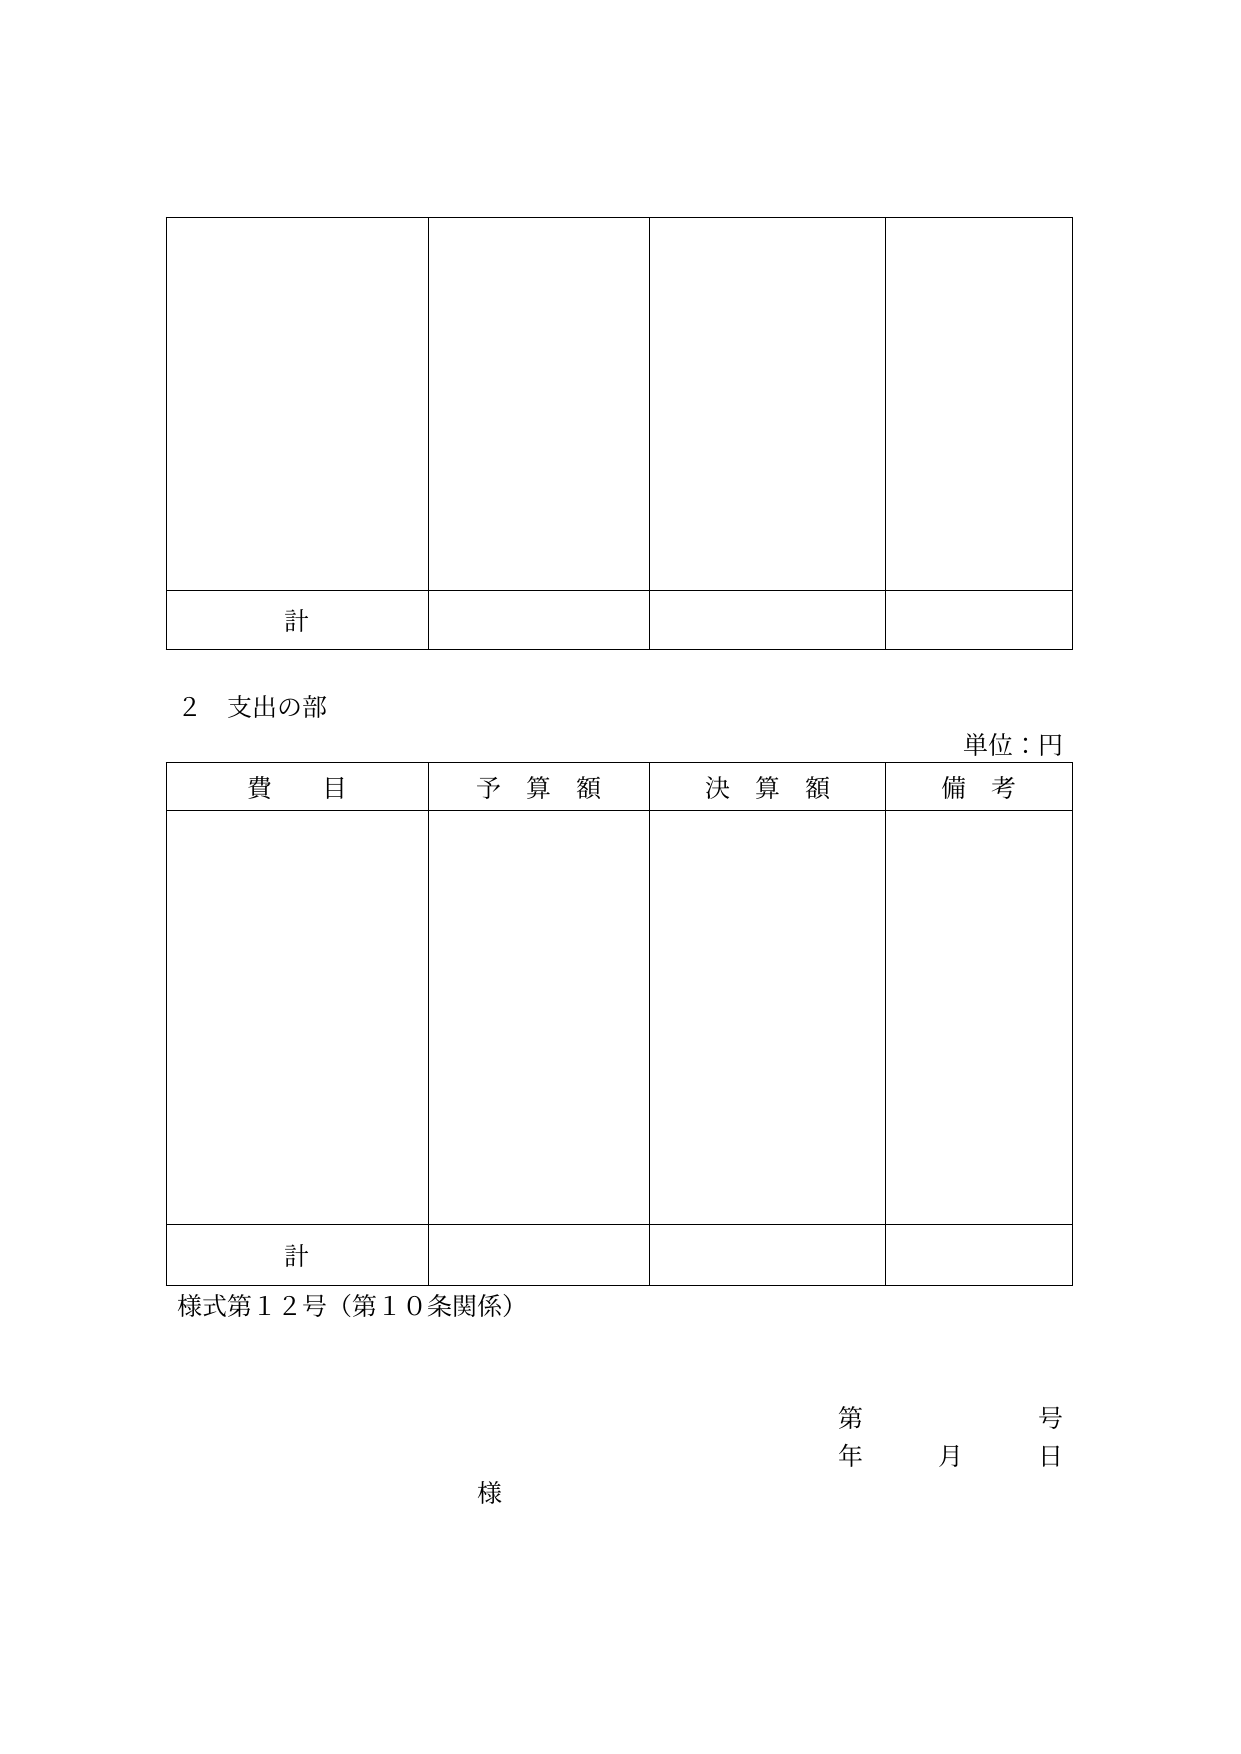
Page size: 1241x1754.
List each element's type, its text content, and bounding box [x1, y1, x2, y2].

table_cell [650, 591, 885, 648]
table_cell [429, 591, 649, 648]
table_header 予 算 額 [429, 763, 649, 810]
table_cell [167, 811, 428, 1224]
table_cell [429, 1225, 649, 1284]
table_cell [650, 811, 885, 1224]
text 年 月 日 [177, 1436, 1063, 1473]
table_header 費 目 [167, 763, 428, 810]
table_header 備 考 [886, 763, 1072, 810]
table_cell [167, 218, 428, 590]
table_cell [886, 1225, 1072, 1284]
table_cell [429, 218, 649, 590]
text ２ 支出の部 [177, 687, 1063, 724]
table_cell [650, 1225, 885, 1284]
table_cell [429, 811, 649, 1224]
text 様 [177, 1473, 1063, 1511]
table_cell [886, 811, 1072, 1224]
table_cell 計 [167, 1225, 428, 1284]
text 様式第１２号（第１０条関係） [177, 1286, 1063, 1323]
text 単位：円 [177, 724, 1063, 762]
table_cell [650, 218, 885, 590]
table_cell [886, 218, 1072, 590]
table_header 決 算 額 [650, 763, 885, 810]
text 第 号 [177, 1398, 1063, 1436]
table_cell 計 [167, 591, 428, 648]
table_cell [886, 591, 1072, 648]
